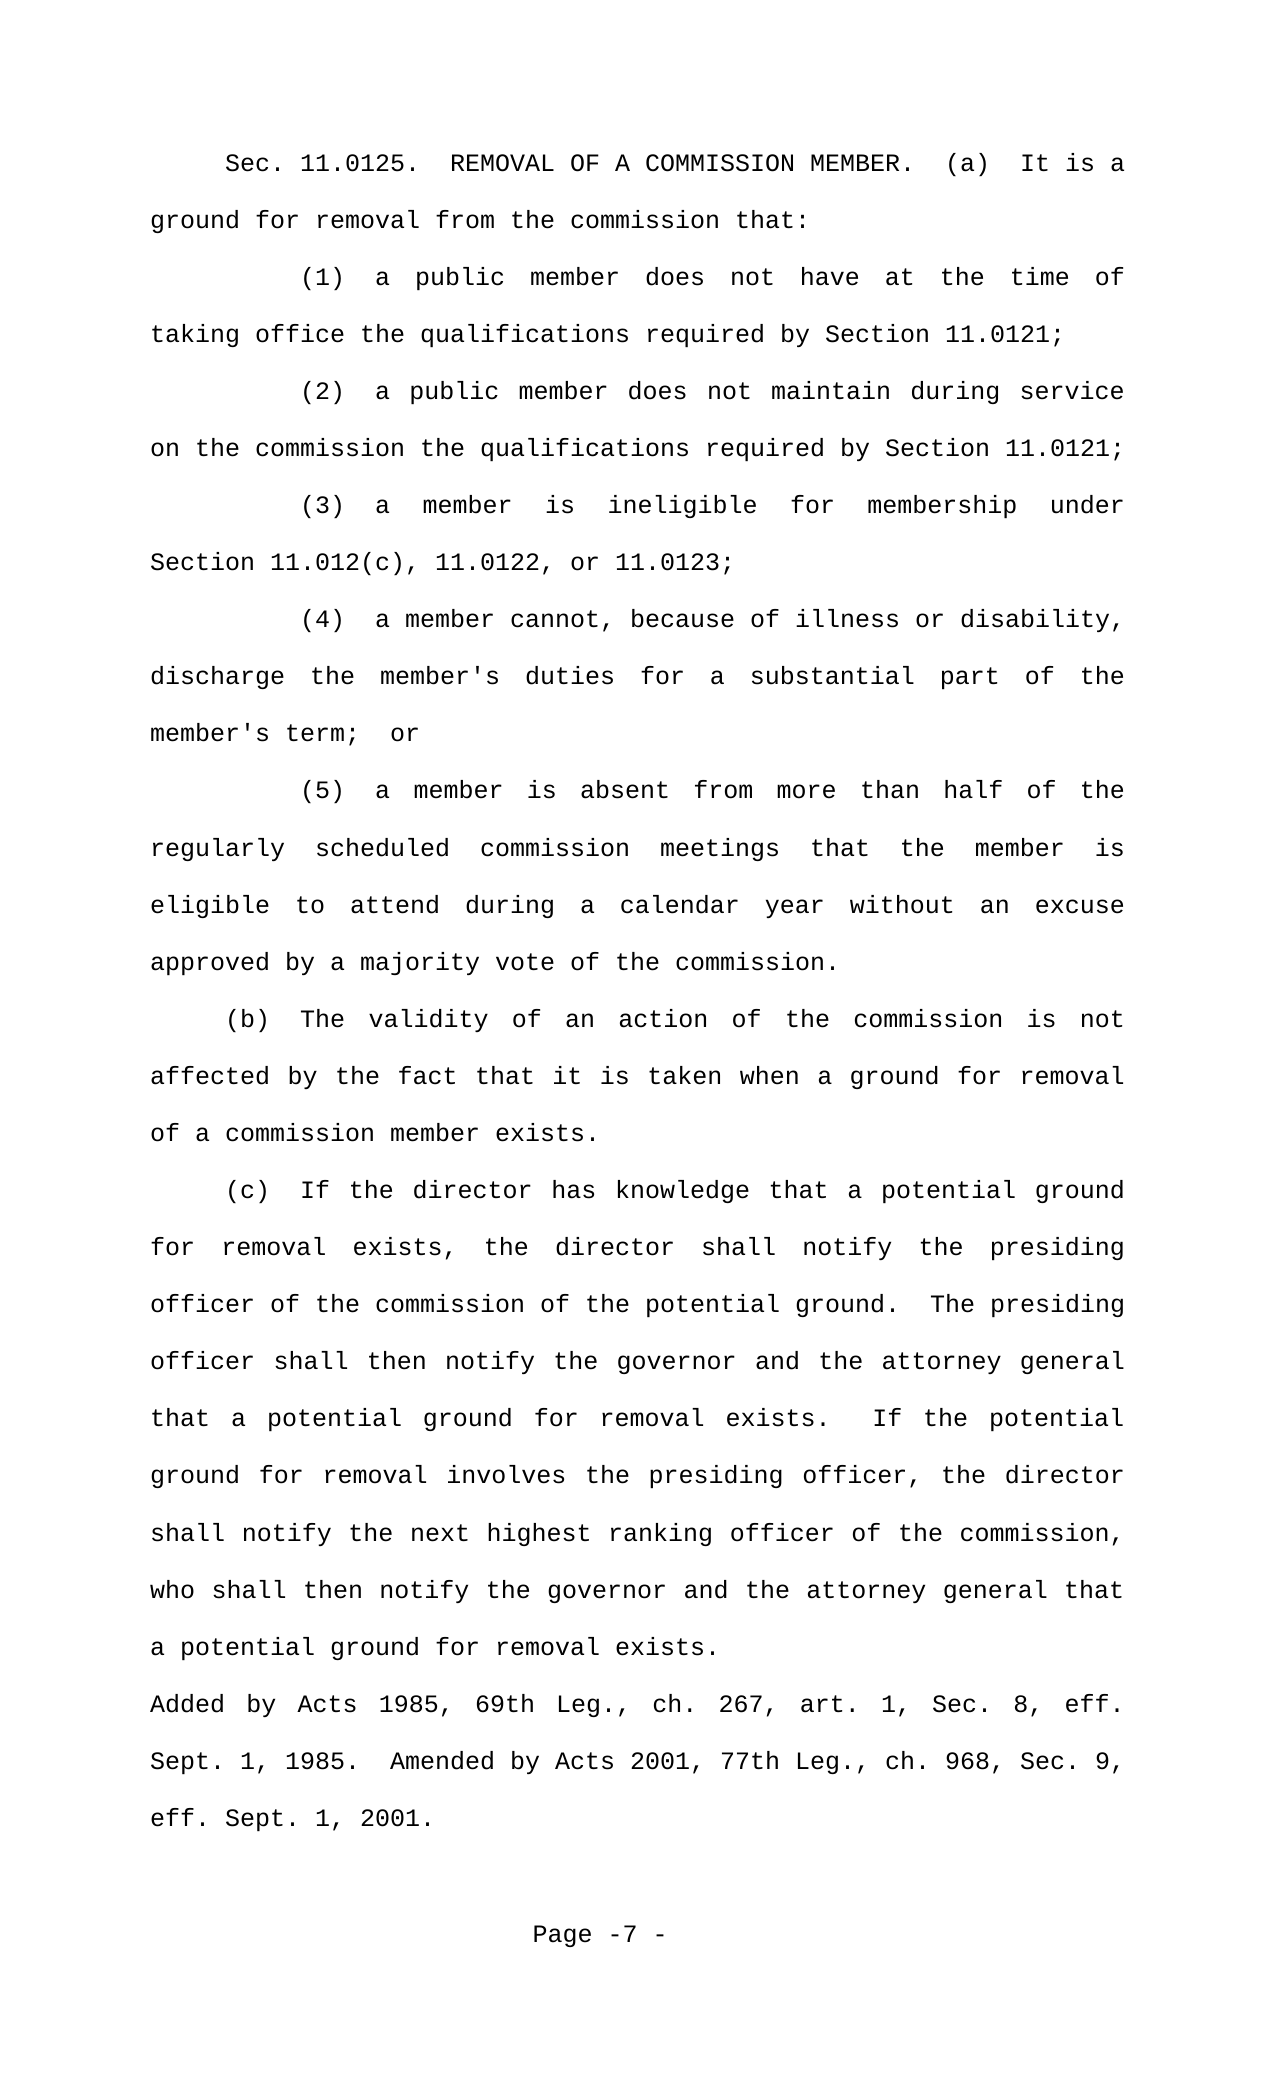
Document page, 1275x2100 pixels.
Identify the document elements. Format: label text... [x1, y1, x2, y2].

text (5) a member is absent from more than half of the regularly scheduled commission meetings that the member is eligible to attend during a calendar year without an excuse approved by a majority vote of the commission. [150, 778, 1125, 978]
text (4) a member cannot, because of illness or disability, discharge the member's duties for a substantial part of the member's term; or [150, 607, 1125, 749]
text Added by Acts 1985, 69th Leg., ch. 267, art. 1, Sec. 8, eff. Sept. 1, 1985. Amended by Acts 2001, 77th Leg., ch. 968, Sec. 9, eff. Sept. 1, 2001. [150, 1691, 1125, 1834]
text (b) The validity of an action of the commission is not affected by the fact that it is taken when a ground for removal of a commission member exists. [150, 1006, 1125, 1149]
text Sec. 11.0125. REMOVAL OF A COMMISSION MEMBER. (a) It is a ground for removal from the commission that: [150, 150, 1125, 236]
text (1) a public member does not have at the time of taking office the qualifications required by Section 11.0121; [150, 264, 1125, 350]
text (3) a member is ineligible for membership under Section 11.012(c), 11.0122, or 11.0123; [150, 492, 1125, 578]
text (c) If the director has knowledge that a potential ground for removal exists, the director shall notify the presiding officer of the commission of the potential ground. The presiding officer shall then notify the governor and the attorney general that a potential ground for removal exists. If the potential ground for removal involves the presiding officer, the director shall notify the next highest ranking officer of the commission, who shall then notify the governor and the attorney general that a potential ground for removal exists. [150, 1177, 1125, 1663]
text (2) a public member does not maintain during service on the commission the qualifications required by Section 11.0121; [150, 378, 1125, 464]
